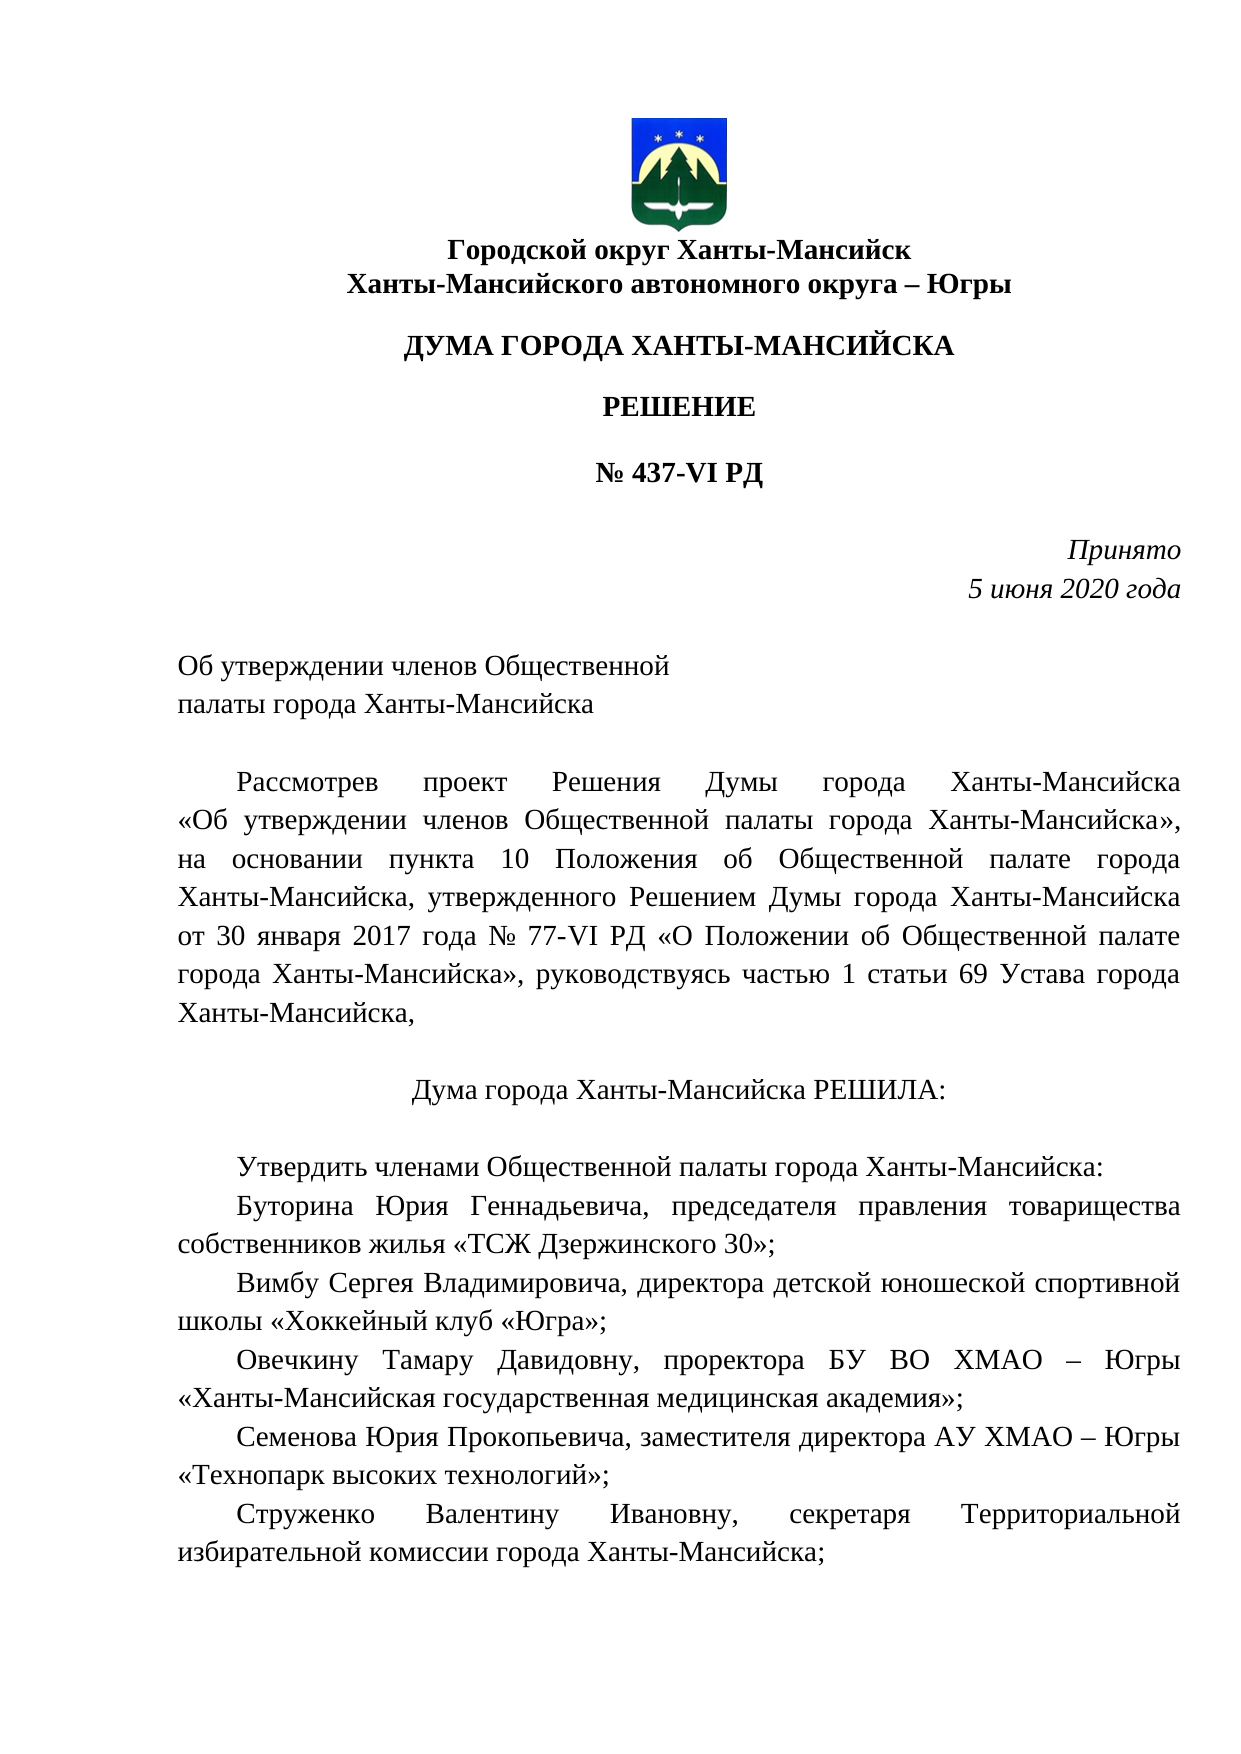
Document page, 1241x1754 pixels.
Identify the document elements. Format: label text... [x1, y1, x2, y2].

text Дума города Ханты-Мансийска РЕШИЛА: [177, 1072, 1181, 1106]
text Рассмотрев проект Решения Думы города Ханты-Мансийска «Об утверждении членов Общественной палаты города Ханты-Мансийска», на основании пункта 10 Положения об Общественной палате города Ханты-Мансийска, утвержденного Решением Думы города Ханты-Мансийска от 30 января 2017 года № 77-VI РД «О Положении об Общественной палате города Ханты-Мансийска», руководствуясь частью 1 статьи 69 Устава города Ханты-Мансийска, [177, 764, 1181, 1028]
text ДУМА ГОРОДА ХАНТЫ-МАНСИЙСКА [177, 328, 1181, 362]
picture [631, 118, 727, 233]
text Городской округ Ханты-Мансийск [177, 232, 1181, 266]
text Об утверждении членов Общественной [177, 648, 1181, 682]
text Принято [177, 532, 1181, 566]
text РЕШЕНИЕ [177, 389, 1181, 423]
text 5 июня 2020 года [177, 571, 1181, 604]
text палаты города Ханты-Мансийска [177, 687, 1181, 720]
text Овечкину Тамару Давидовну, проректора БУ ВО ХМАО – Югры «Ханты-Мансийская государственная медицинская академия»; [177, 1342, 1181, 1414]
text Струженко Валентину Ивановну, секретаря Территориальной избирательной комиссии города Ханты-Мансийска; [177, 1496, 1181, 1568]
text № 437-VI РД [177, 455, 1181, 489]
text Вимбу Сергея Владимировича, директора детской юношеской спортивной школы «Хоккейный клуб «Югра»; [177, 1265, 1181, 1337]
text Буторина Юрия Геннадьевича, председателя правления товарищества собственников жилья «ТСЖ Дзержинского 30»; [177, 1188, 1181, 1260]
text Семенова Юрия Прокопьевича, заместителя директора АУ ХМАО – Югры «Технопарк высоких технологий»; [177, 1419, 1181, 1491]
text Ханты-Мансийского автономного округа – Югры [177, 266, 1181, 299]
text Утвердить членами Общественной палаты города Ханты-Мансийска: [177, 1149, 1181, 1183]
